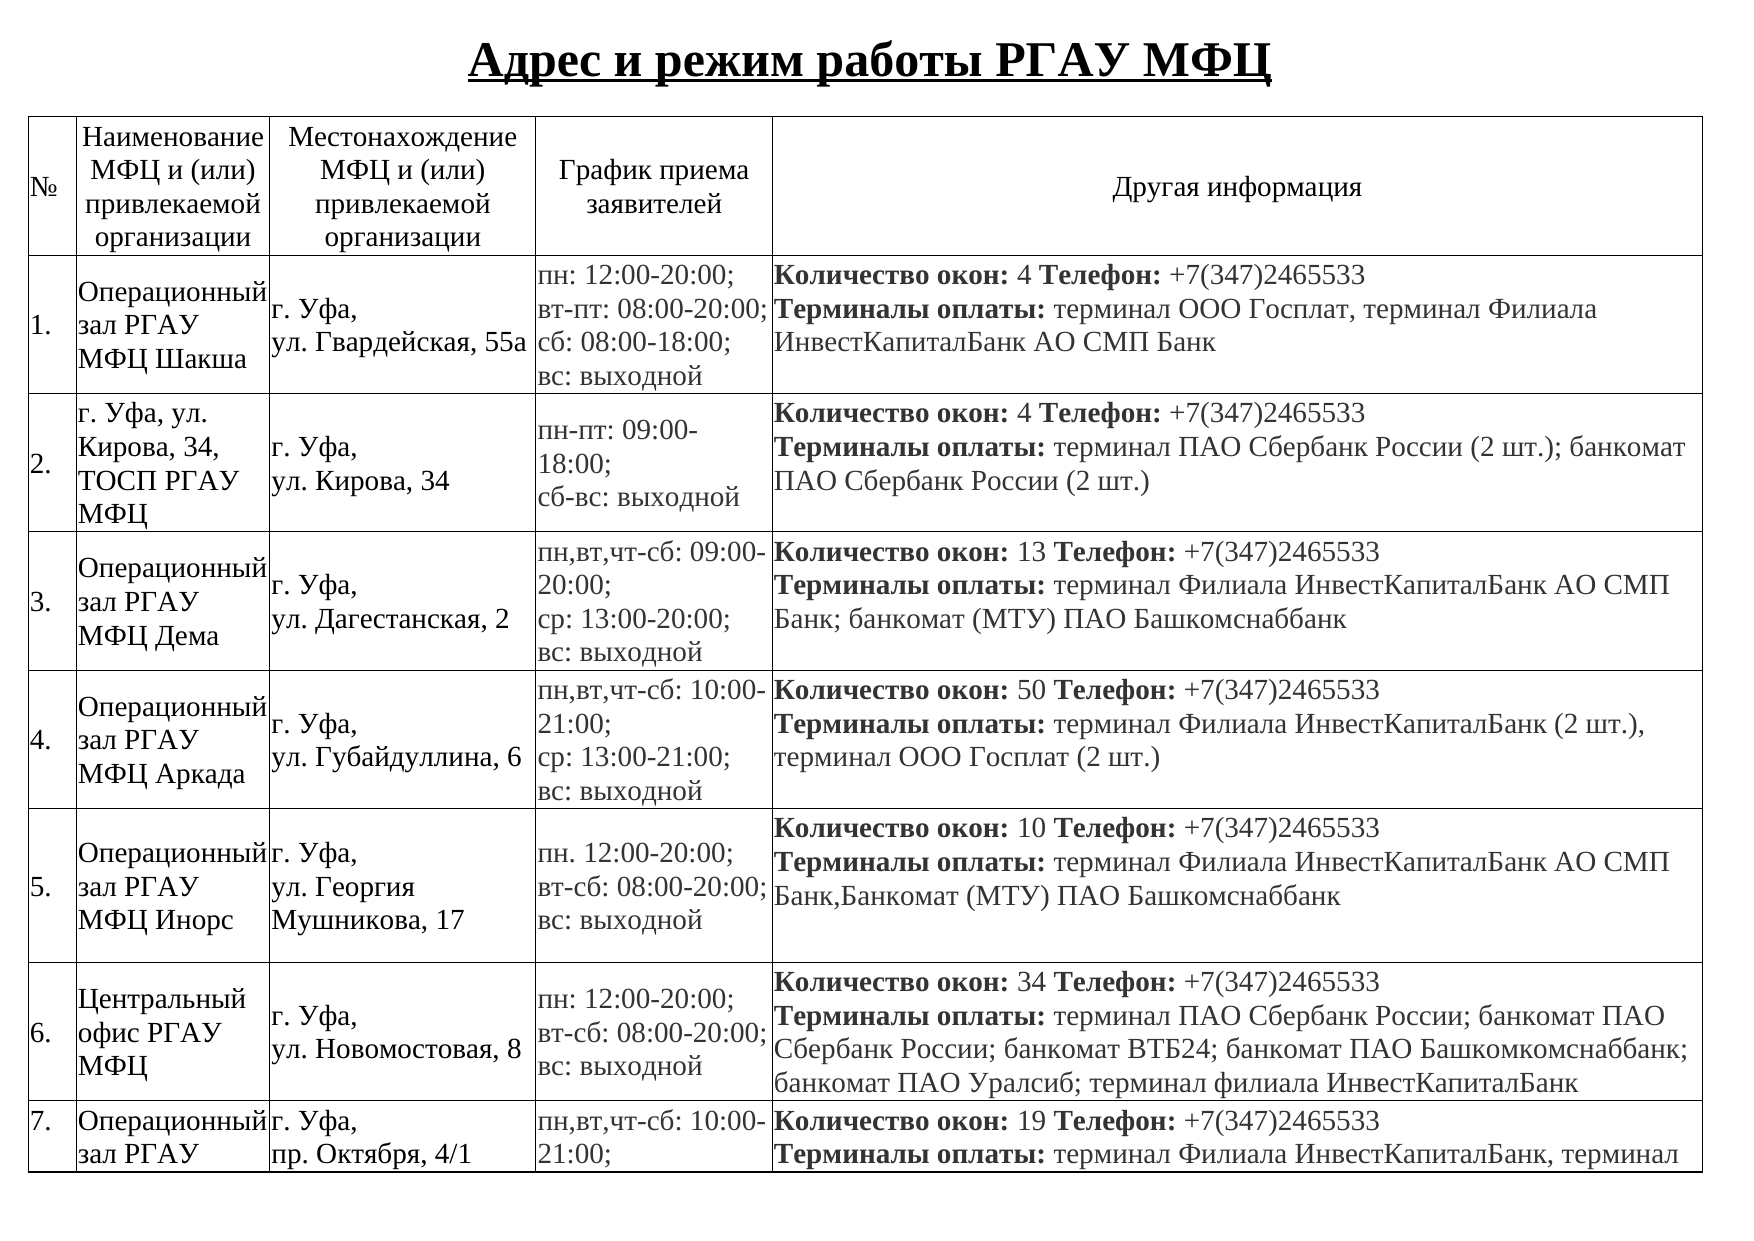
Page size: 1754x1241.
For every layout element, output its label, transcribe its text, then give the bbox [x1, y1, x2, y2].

table_cell г. Уфа, ул. Кирова, 34 [270, 394, 535, 531]
table_cell Количество окон: 34 Телефон: +7(347)2465533 Терминалы оплаты: терминал ПАО Сбербанк России; банкомат ПАО Сбербанк России; банкомат ВТБ24; банкомат ПАО Башкомкомснаббанк; банкомат ПАО Уралсиб; терминал филиала ИнвестКапиталБанк [773, 963, 1702, 1100]
table_cell Операционный зал РГАУ МФЦ Шакша [77, 256, 269, 393]
table_cell пн-пт: 09:00-18:00; сб-вc: выходной [536, 394, 772, 531]
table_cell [773, 1101, 1702, 1171]
text Адрес и режим работы РГАУ МФЦ [29, 29, 1710, 87]
table_cell пн: 12:00-20:00; вт-сб: 08:00-20:00; вс: выходной [536, 963, 772, 1100]
table_cell пн: 12:00-20:00; вт-пт: 08:00-20:00; сб: 08:00-18:00; вс: выходной [536, 256, 772, 393]
table_header № [29, 117, 76, 254]
table_cell 5. [29, 809, 76, 962]
table_cell Операционный зал РГАУ МФЦ Инорс [77, 809, 269, 962]
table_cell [270, 1101, 535, 1171]
table_cell 6. [29, 963, 76, 1100]
table_cell пн. 12:00-20:00; вт-сб: 08:00-20:00; вс: выходной [536, 809, 772, 962]
table_cell 1. [29, 256, 76, 393]
table_cell Количество окон: 10 Телефон: +7(347)2465533 Терминалы оплаты: терминал Филиала ИнвестКапиталБанк АО СМП Банк,Банкомат (МТУ) ПАО Башкомснаббанк [773, 809, 1702, 962]
table_cell г. Уфа, ул. Гвардейская, 55а [270, 256, 535, 393]
table_cell Количество окон: 13 Телефон: +7(347)2465533 Терминалы оплаты: терминал Филиала ИнвестКапиталБанк АО СМП Банк; банкомат (МТУ) ПАО Башкомснаббанк [773, 532, 1702, 669]
table_header Местонахождение МФЦ и (или) привлекаемой организации [270, 117, 535, 254]
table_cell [536, 1101, 772, 1171]
table_cell Количество окон: 50 Телефон: +7(347)2465533 Терминалы оплаты: терминал Филиала ИнвестКапиталБанк (2 шт.), терминал ООО Госплат (2 шт.) [773, 671, 1702, 808]
table_header График приема заявителей [536, 117, 772, 254]
table_cell 7. [29, 1101, 76, 1171]
table_cell г. Уфа, ул. Губайдуллина, 6 [270, 671, 535, 808]
table_header Наименование МФЦ и (или) привлекаемой организации [77, 117, 269, 254]
table_cell 3. [29, 532, 76, 669]
table_cell 2. [29, 394, 76, 531]
table_cell г. Уфа, ул. Дагестанская, 2 [270, 532, 535, 669]
table_cell пн,вт,чт-сб: 09:00-20:00; ср: 13:00-20:00; вc: выходной [536, 532, 772, 669]
table_header Другая информация [773, 117, 1702, 254]
table_cell г. Уфа, ул. Новомостовая, 8 [270, 963, 535, 1100]
table_cell Операционный зал РГАУ МФЦ Аркада [77, 671, 269, 808]
table_cell Количество окон: 4 Телефон: +7(347)2465533 Терминалы оплаты: терминал ООО Госплат, терминал Филиала ИнвестКапиталБанк АО СМП Банк [773, 256, 1702, 393]
table_cell г. Уфа, ул. Кирова, 34, ТОСП РГАУ МФЦ [77, 394, 269, 531]
table_cell пн,вт,чт-сб: 10:00-21:00; ср: 13:00-21:00; вc: выходной [536, 671, 772, 808]
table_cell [77, 1101, 269, 1171]
table_cell Центральный офис РГАУ МФЦ [77, 963, 269, 1100]
table_cell г. Уфа, ул. Георгия Мушникова, 17 [270, 809, 535, 962]
table_cell Операционный зал РГАУ МФЦ Дема [77, 532, 269, 669]
table_cell 4. [29, 671, 76, 808]
table_cell Количество окон: 4 Телефон: +7(347)2465533 Терминалы оплаты: терминал ПАО Сбербанк России (2 шт.); банкомат ПАО Сбербанк России (2 шт.) [773, 394, 1702, 531]
